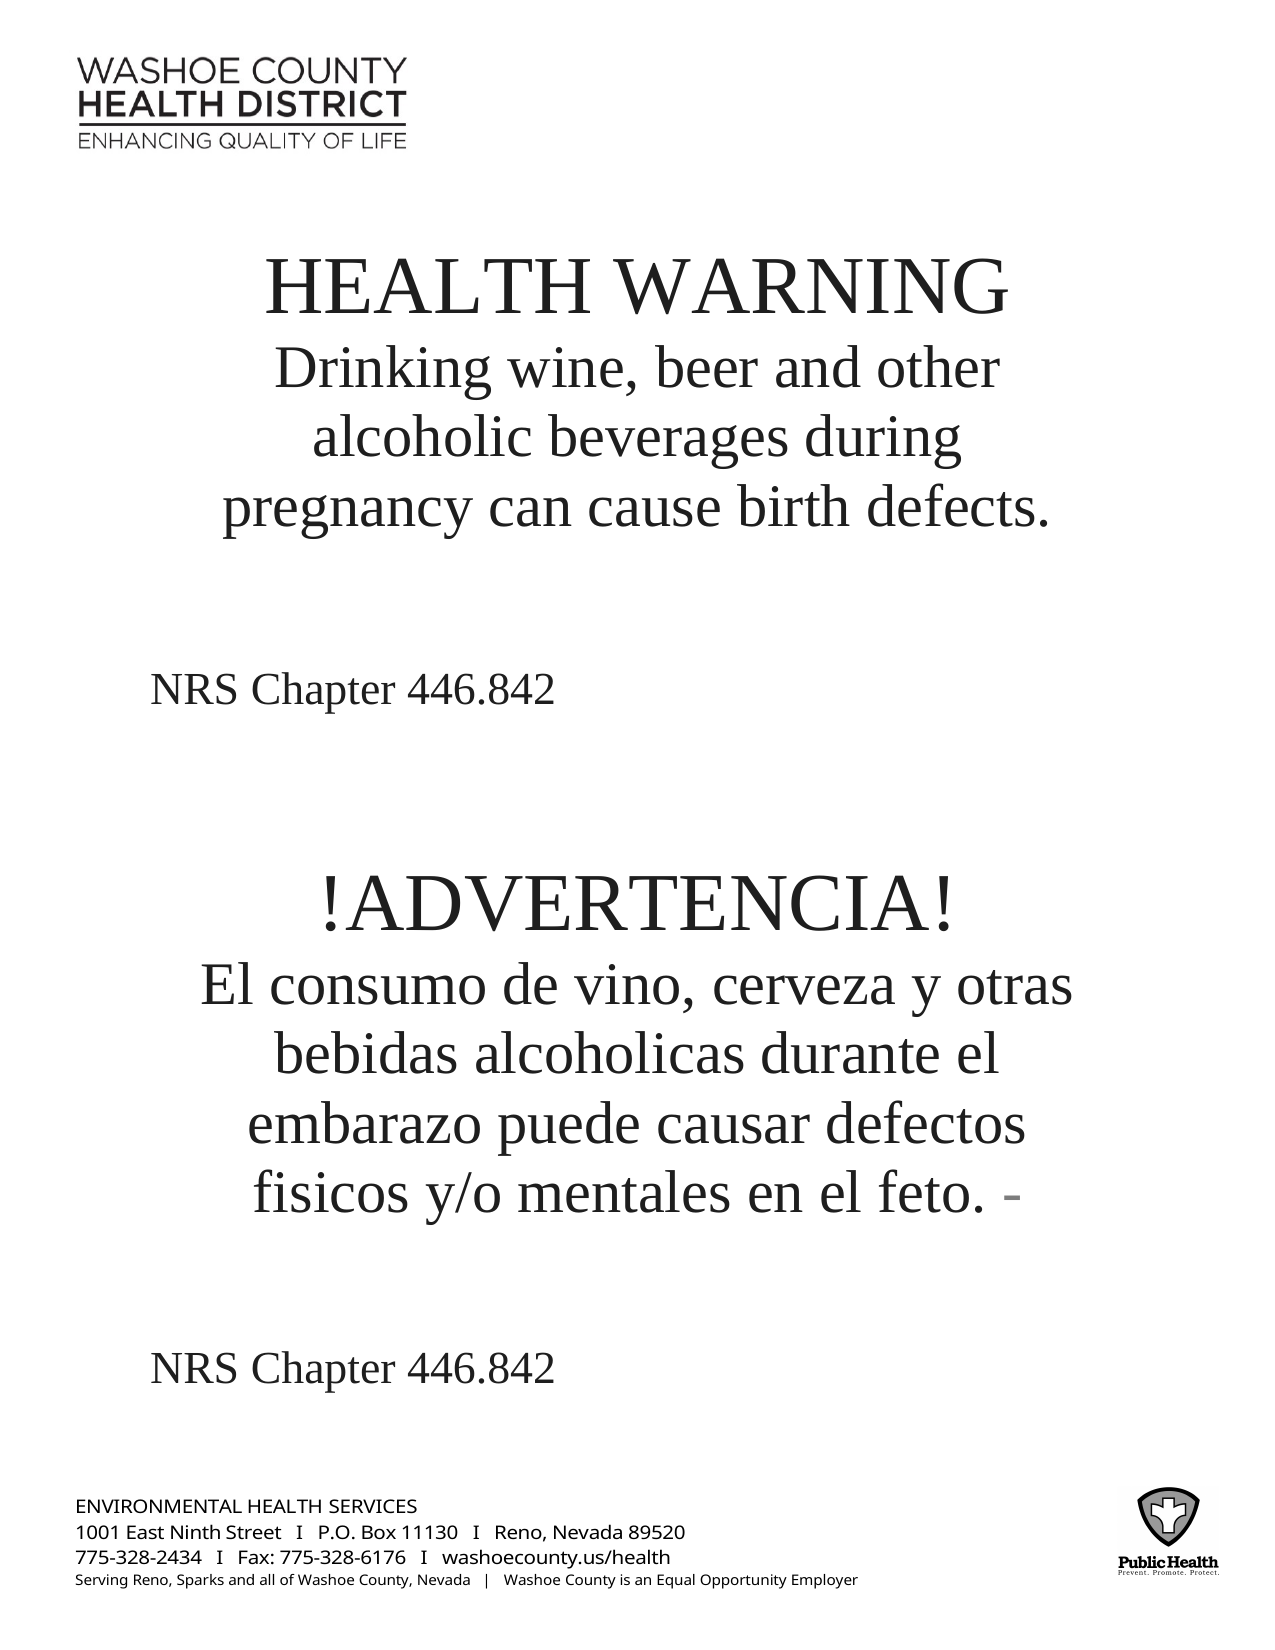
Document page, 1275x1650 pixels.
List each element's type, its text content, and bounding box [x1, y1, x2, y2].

text NRS Chapter 446.842 [150, 1341, 1125, 1393]
text El consumo de vino, cerveza y otras [150, 948, 1125, 1017]
picture [1117, 1486, 1220, 1576]
picture [58, 39, 422, 168]
text alcoholic beverages during [150, 400, 1125, 470]
text HEALTH WARNING [150, 236, 1125, 331]
text Drinking wine, beer and other [150, 331, 1125, 400]
text pregnancy can cause birth defects. [150, 470, 1125, 539]
text embarazo puede causar defectos [150, 1087, 1125, 1156]
text fisicos y/o mentales en el feto. - [150, 1156, 1125, 1226]
text bebidas alcoholicas durante el [150, 1017, 1125, 1087]
text !ADVERTENCIA! [150, 853, 1125, 948]
text NRS Chapter 446.842 [150, 662, 1125, 714]
